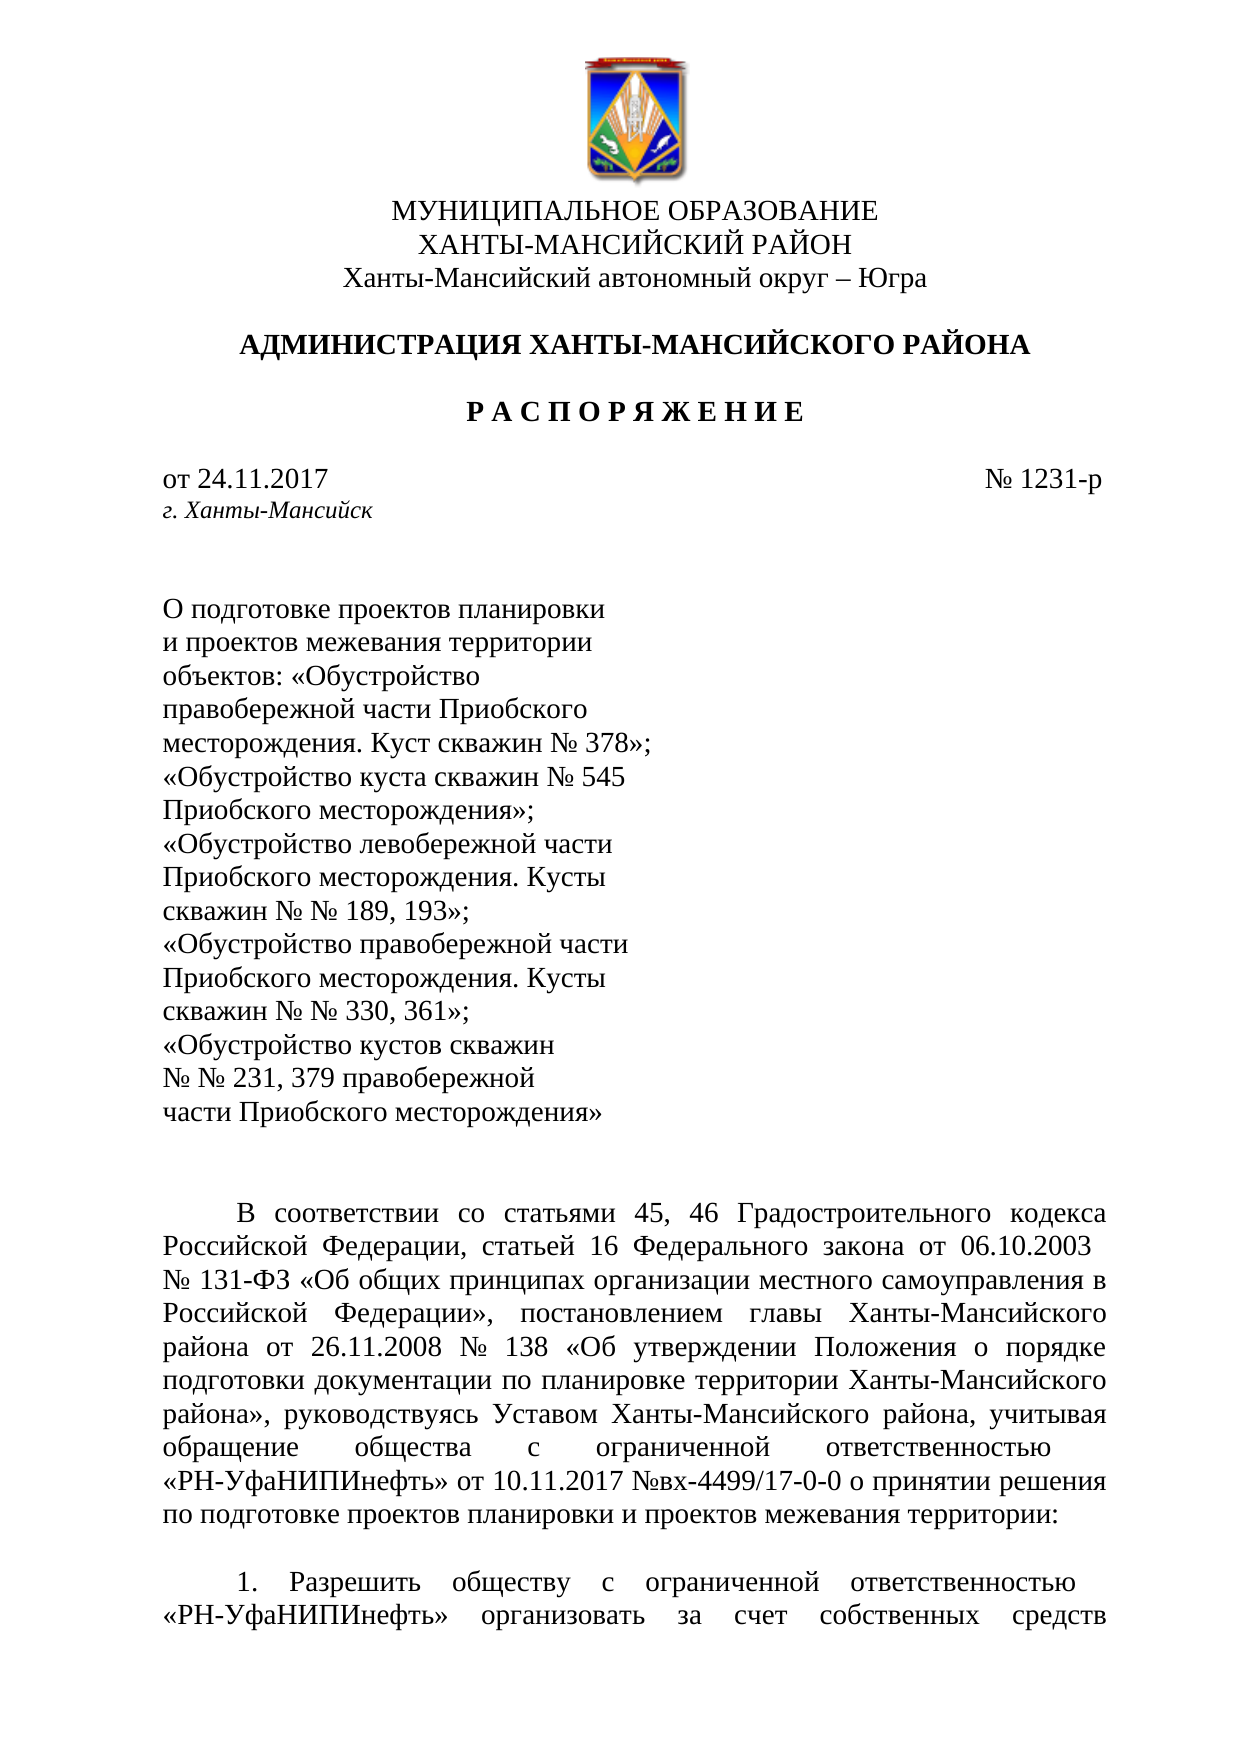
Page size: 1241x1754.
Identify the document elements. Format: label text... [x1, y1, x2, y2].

text Приобского месторождения»; [162, 792, 1107, 826]
text Р А С П О Р Я Ж Е Н И Е [162, 394, 1107, 428]
text скважин № № 189, 193»; [162, 893, 1107, 926]
text и проектов межевания территории [162, 624, 1107, 658]
text правобережной части Приобского [162, 692, 1107, 725]
text АДМИНИСТРАЦИЯ ХАНТЫ-МАНСИЙСКОГО РАЙОНА [162, 327, 1107, 361]
text от 24.11.2017 № 1231-р [162, 462, 1107, 495]
text ХАНТЫ-МАНСИЙСКИЙ РАЙОН [162, 227, 1107, 260]
text Ханты-Мансийский автономный округ – Югра [162, 260, 1107, 294]
picture [583, 57, 689, 186]
text Приобского месторождения. Кусты [162, 859, 1107, 893]
text № № 231, 379 правобережной [162, 1061, 1107, 1094]
text скважин № № 330, 361»; [162, 993, 1107, 1027]
text «Обустройство левобережной части [162, 826, 1107, 859]
text МУНИЦИПАЛЬНОЕ ОБРАЗОВАНИЕ [162, 193, 1107, 227]
text О подготовке проектов планировки [162, 591, 1107, 624]
text «Обустройство правобережной части [162, 926, 1107, 960]
text месторождения. Куст скважин № 378»; [162, 725, 1107, 759]
text В соответствии со статьями 45, 46 Градостроительного кодекса Российской Федерации, статьей 16 Федерального закона от 06.10.2003 № 131-ФЗ «Об общих принципах организации местного самоуправления в Российской Федерации», постановлением главы Ханты-Мансийского района от 26.11.2008 № 138 «Об утверждении Положения о порядке подготовки документации по планировке территории Ханты-Мансийского района», руководствуясь Уставом Ханты-Мансийского района, учитывая обращение общества с ограниченной ответственностью «РН-УфаНИПИнефть» от 10.11.2017 №вх-4499/17-0-0 о принятии решения по подготовке проектов планировки и проектов межевания территории: [162, 1195, 1107, 1530]
text части Приобского месторождения» [162, 1094, 1107, 1128]
text Приобского месторождения. Кусты [162, 960, 1107, 993]
text «Обустройство кустов скважин [162, 1027, 1107, 1061]
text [162, 1564, 1107, 1631]
text «Обустройство куста скважин № 545 [162, 759, 1107, 792]
text объектов: «Обустройство [162, 658, 1107, 692]
text г. Ханты-Мансийск [162, 495, 1107, 524]
